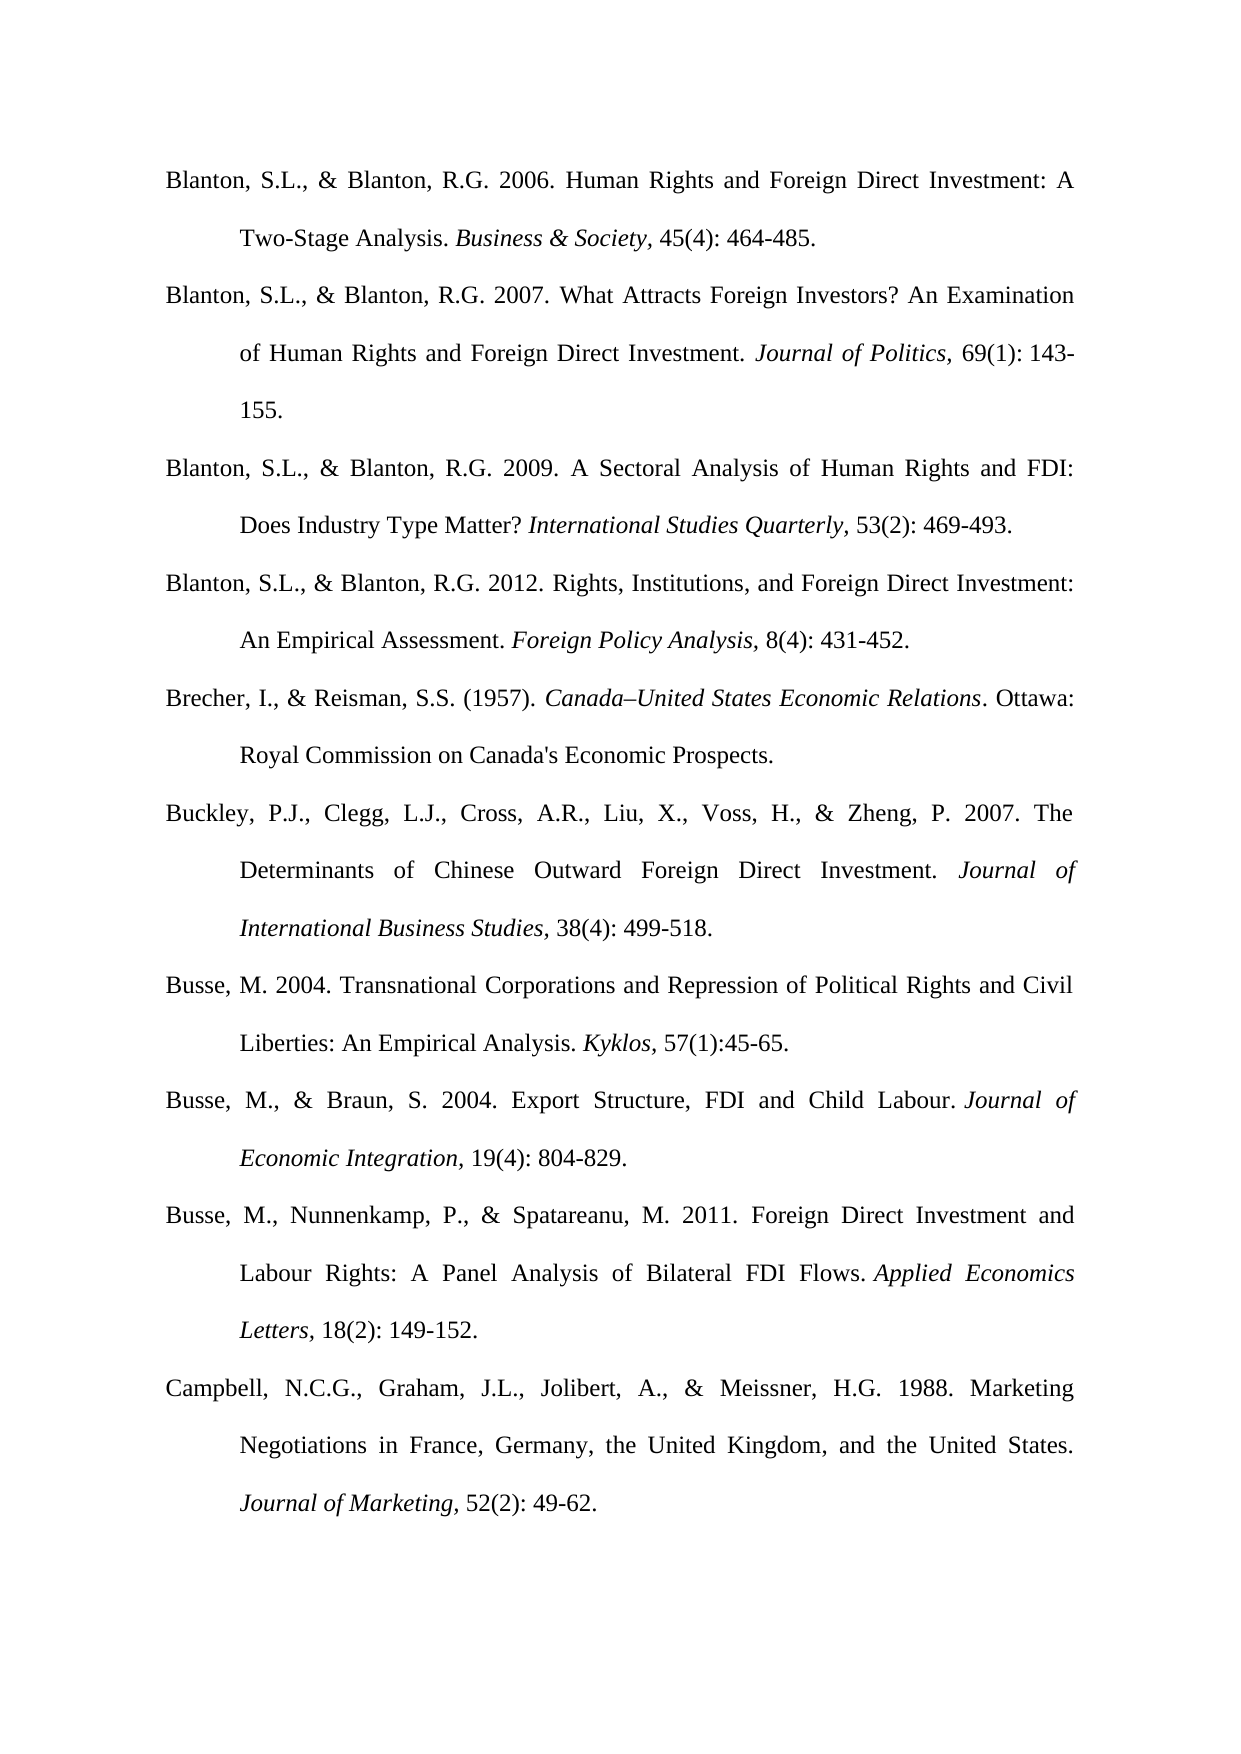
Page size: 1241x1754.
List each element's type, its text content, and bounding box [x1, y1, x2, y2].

text Busse, M. 2004. Transnational Corporations and Repression of Political Rights and Civil Liberties: An Empirical Analysis. Kyklos, 57(1):45-65. [165, 970, 1075, 1057]
text Buckley, P.J., Clegg, L.J., Cross, A.R., Liu, X., Voss, H., & Zheng, P. 2007. The Determinants of Chinese Outward Foreign Direct Investment. Journal of International Business Studies, 38(4): 499-518. [165, 798, 1075, 942]
text Busse, M., & Braun, S. 2004. Export Structure, FDI and Child Labour. Journal of Economic Integration, 19(4): 804-829. [165, 1085, 1075, 1172]
text Blanton, S.L., & Blanton, R.G. 2007. What Attracts Foreign Investors? An Examination of Human Rights and Foreign Direct Investment. Journal of Politics, 69(1): 143-155. [165, 280, 1075, 424]
text Blanton, S.L., & Blanton, R.G. 2012. Rights, Institutions, and Foreign Direct Investment: An Empirical Assessment. Foreign Policy Analysis, 8(4): 431-452. [165, 568, 1075, 654]
text Brecher, I., & Reisman, S.S. (1957). Canada–United States Economic Relations. Ottawa: Royal Commission on Canada's Economic Prospects. [165, 683, 1075, 769]
text Blanton, S.L., & Blanton, R.G. 2006. Human Rights and Foreign Direct Investment: A Two-Stage Analysis. Business & Society, 45(4): 464-485. [165, 165, 1075, 252]
text Busse, M., Nunnenkamp, P., & Spatareanu, M. 2011. Foreign Direct Investment and Labour Rights: A Panel Analysis of Bilateral FDI Flows. Applied Economics Letters, 18(2): 149-152. [165, 1200, 1075, 1344]
text Blanton, S.L., & Blanton, R.G. 2009. A Sectoral Analysis of Human Rights and FDI: Does Industry Type Matter? International Studies Quarterly, 53(2): 469-493. [165, 453, 1075, 539]
text Campbell, N.C.G., Graham, J.L., Jolibert, A., & Meissner, H.G. 1988. Marketing Negotiations in France, Germany, the United Kingdom, and the United States. Journal of Marketing, 52(2): 49-62. [165, 1373, 1075, 1517]
